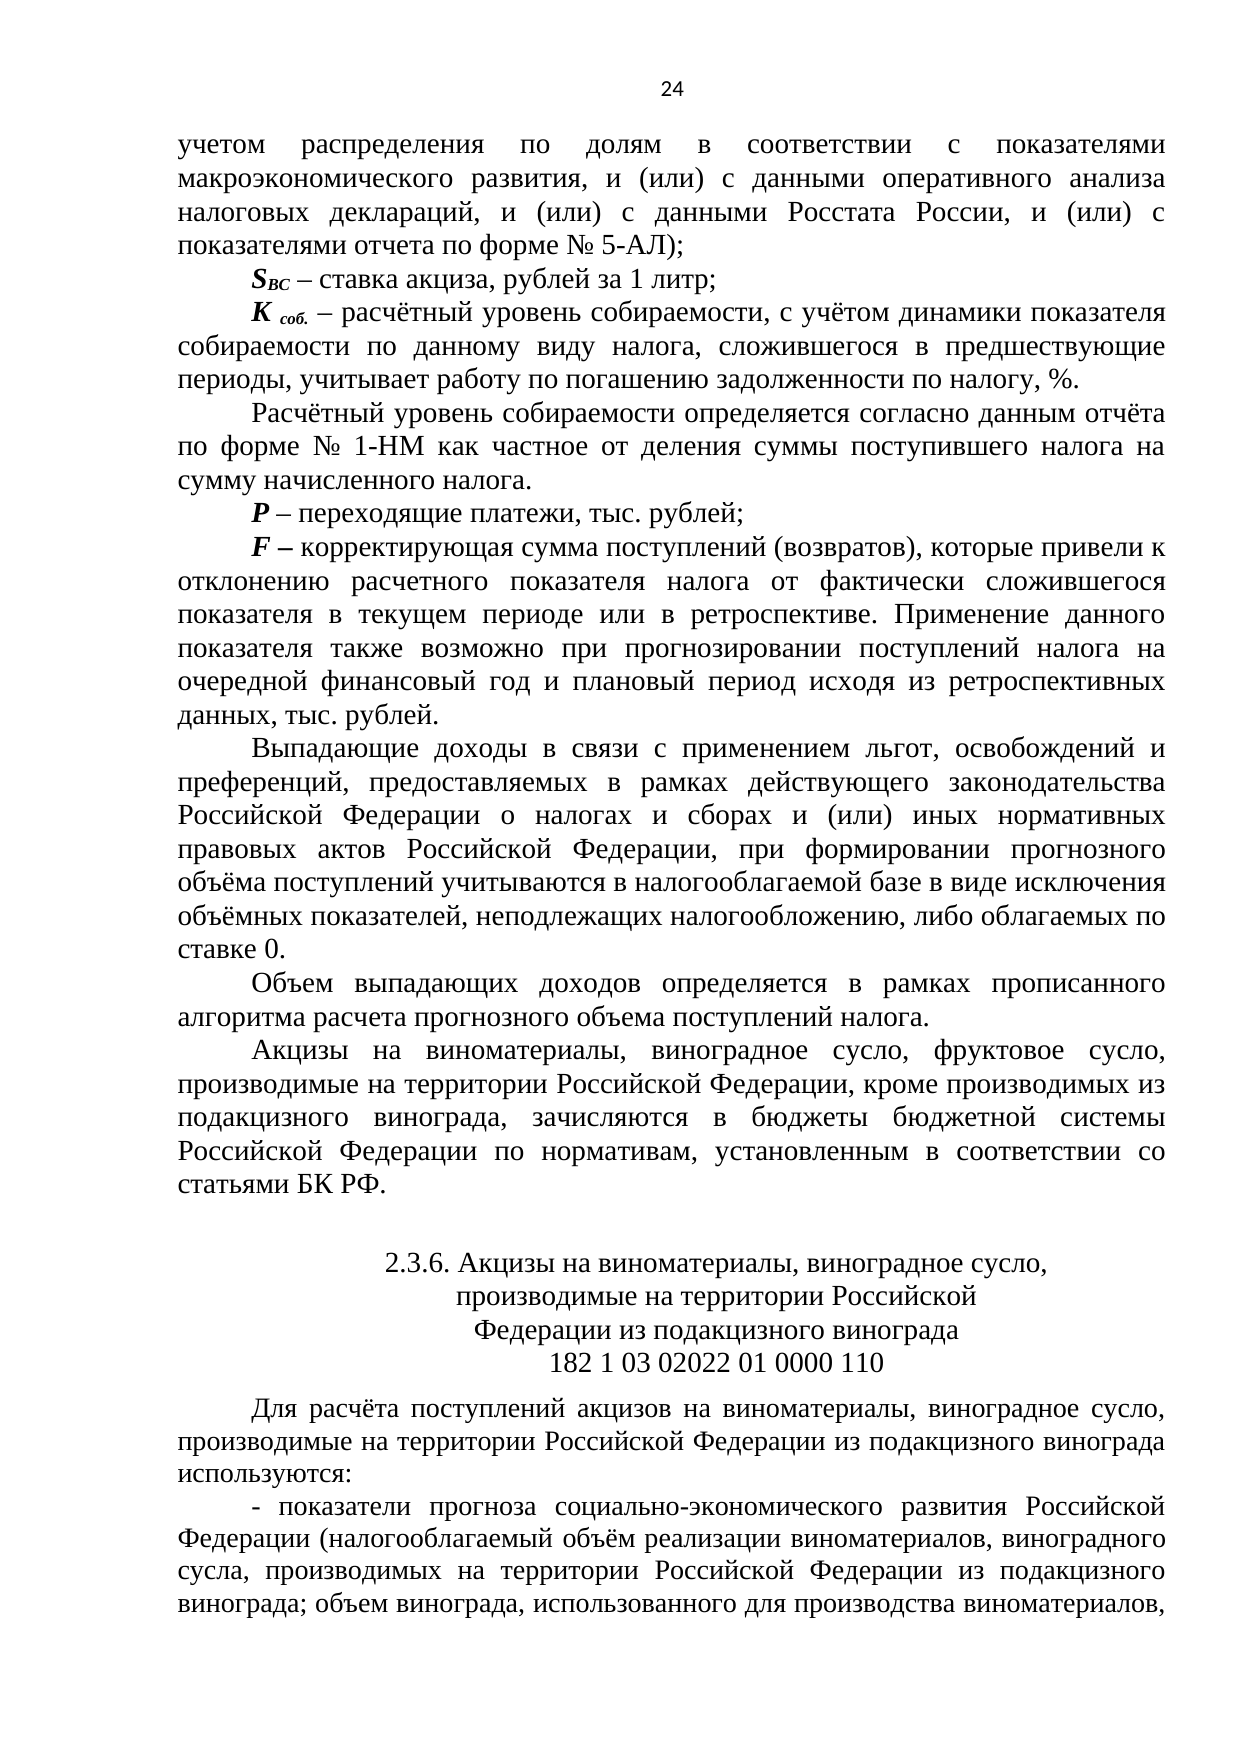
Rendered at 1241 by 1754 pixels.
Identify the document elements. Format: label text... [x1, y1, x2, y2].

text Объем выпадающих доходов определяется в рамках прописанного алгоритма расчета прогнозного объема поступлений налога. [177, 965, 1167, 1032]
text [177, 127, 1167, 261]
text Выпадающие доходы в связи с применением льгот, освобождений и преференций, предоставляемых в рамках действующего законодательства Российской Федерации о налогах и сборах и (или) иных нормативных правовых актов Российской Федерации, при формировании прогнозного объёма поступлений учитываются в налогооблагаемой базе в виде исключения объёмных показателей, неподлежащих налогообложению, либо облагаемых по ставке 0. [177, 730, 1167, 965]
text Расчётный уровень собираемости определяется согласно данным отчёта по форме № 1-НМ как частное от деления суммы поступившего налога на сумму начисленного налога. [177, 395, 1167, 496]
text K соб. – расчётный уровень собираемости, с учётом динамики показателя собираемости по данному виду налога, сложившегося в предшествующие периоды, учитывает работу по погашению задолженности по налогу, %. [177, 294, 1167, 395]
subtitle 2.3.6. Акцизы на виноматериалы, виноградное сусло, производимые на территории Российской Федерации из подакцизного винограда 182 1 03 02022 01 0000 110 [384, 1245, 1048, 1379]
text Акцизы на виноматериалы, виноградное сусло, фруктовое сусло, производимые на территории Российской Федерации, кроме производимых из подакцизного винограда, зачисляются в бюджеты бюджетной системы Российской Федерации по нормативам, установленным в соответствии со статьями БК РФ. [177, 1032, 1167, 1200]
text P – переходящие платежи, тыс. рублей; [177, 496, 1167, 529]
text F – корректирующая сумма поступлений (возвратов), которые привели к отклонению расчетного показателя налога от фактически сложившегося показателя в текущем периоде или в ретроспективе. Применение данного показателя также возможно при прогнозировании поступлений налога на очередной финансовый год и плановый период исходя из ретроспективных данных, тыс. рублей. [177, 529, 1167, 730]
text SВС – ставка акциза, рублей за 1 литр; [177, 261, 1167, 294]
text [177, 1489, 1167, 1618]
text Для расчёта поступлений акцизов на виноматериалы, виноградное сусло, производимые на территории Российской Федерации из подакцизного винограда используются: [177, 1391, 1167, 1489]
